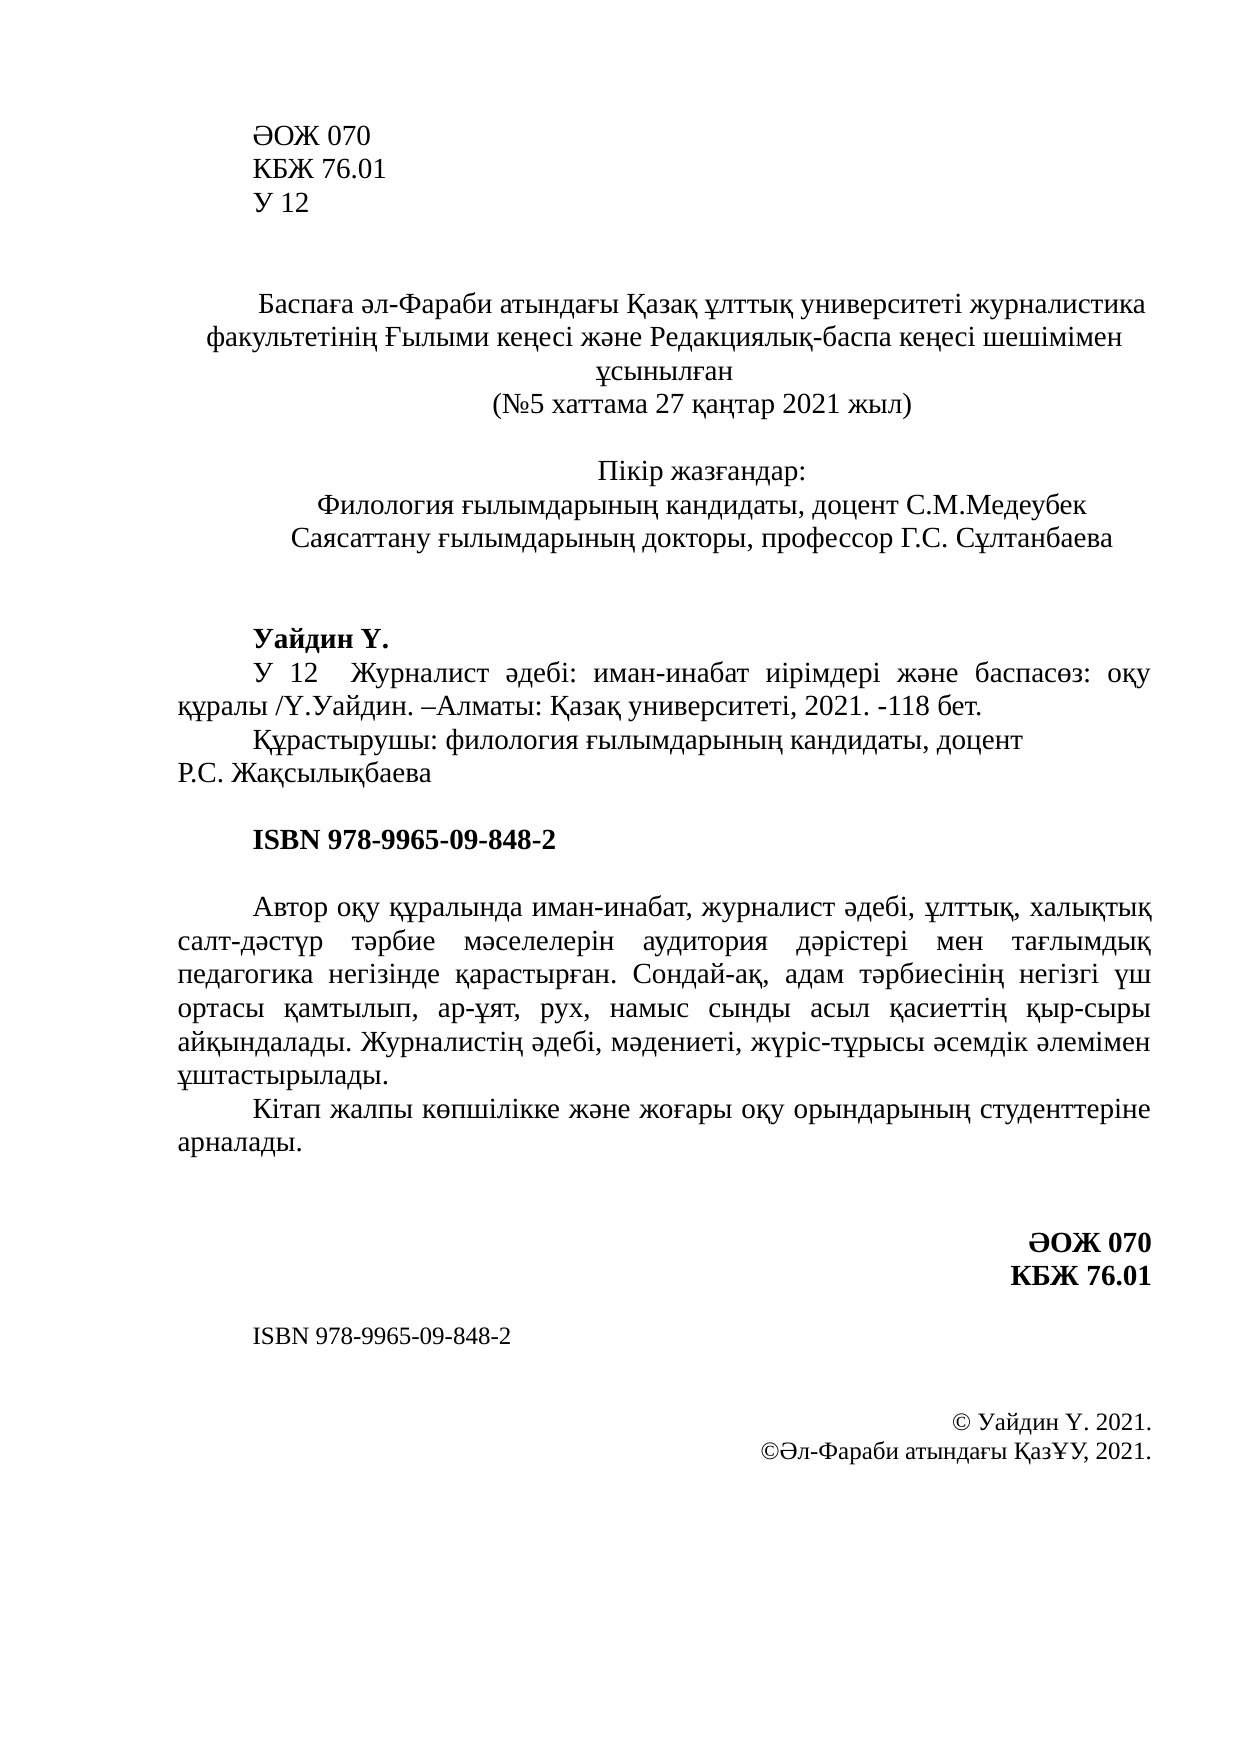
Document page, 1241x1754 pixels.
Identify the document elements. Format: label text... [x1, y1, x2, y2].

text У 12 Журналист әдебі: иман-инабат иірімдері және баспасөз: оқу құралы /Ү.Уайдин. –Алматы: Қазақ университеті, 2021. -118 бет. [177, 655, 1152, 722]
text У 12 [177, 185, 1152, 219]
text Автор оқу құралында иман-инабат, журналист әдебі, ұлттық, халықтық салт-дәстүр тәрбие мәселелерін аудитория дәрістері мен тағлымдық педагогика негізінде қарастырған. Сондай-ақ, адам тәрбиесінің негізгі үш ортасы қамтылып, ар-ұят, рух, намыс сынды асыл қасиеттің қыр-сыры айқындалады. Журналистің әдебі, мәдениеті, жүріс-тұрысы әсемдік әлемімен ұштастырылады. [177, 889, 1152, 1091]
text Саясаттану ғылымдарының докторы, профессор Г.С. Сұлтанбаева [177, 521, 1152, 554]
text Филология ғылымдарының кандидаты, доцент С.М.Медеубек [177, 487, 1152, 521]
text Пікір жазғандар: [177, 453, 1152, 487]
text Құрастырушы: филология ғылымдарының кандидаты, доцент [177, 722, 1152, 755]
text КБЖ 76.01 [177, 1258, 1152, 1292]
text Р.С. Жақсылықбаева [177, 755, 1152, 789]
text Баспаға әл-Фараби атындағы Қазақ ұлттық университеті журналистика факультетінің Ғылыми кеңесі және Редакциялық-баспа кеңесі шешімімен ұсынылған [177, 286, 1152, 386]
text Уайдин Ү. [177, 621, 1152, 655]
text Кітап жалпы көпшілікке және жоғары оқу орындарының студенттеріне арналады. [177, 1091, 1152, 1158]
text ©Әл-Фараби атындағы ҚазҰУ, 2021. [177, 1436, 1152, 1464]
text ISBN 978-9965-09-848-2 [177, 1321, 1152, 1349]
text ӘОЖ 070 [177, 1225, 1152, 1258]
text ISBN 978-9965-09-848-2 [177, 822, 1152, 856]
text (№5 хаттама 27 қаңтар 2021 жыл) [177, 386, 1152, 420]
text ӘОЖ 070 [177, 118, 1152, 152]
text © Уайдин Ү. 2021. [177, 1407, 1152, 1436]
text КБЖ 76.01 [177, 152, 1152, 185]
